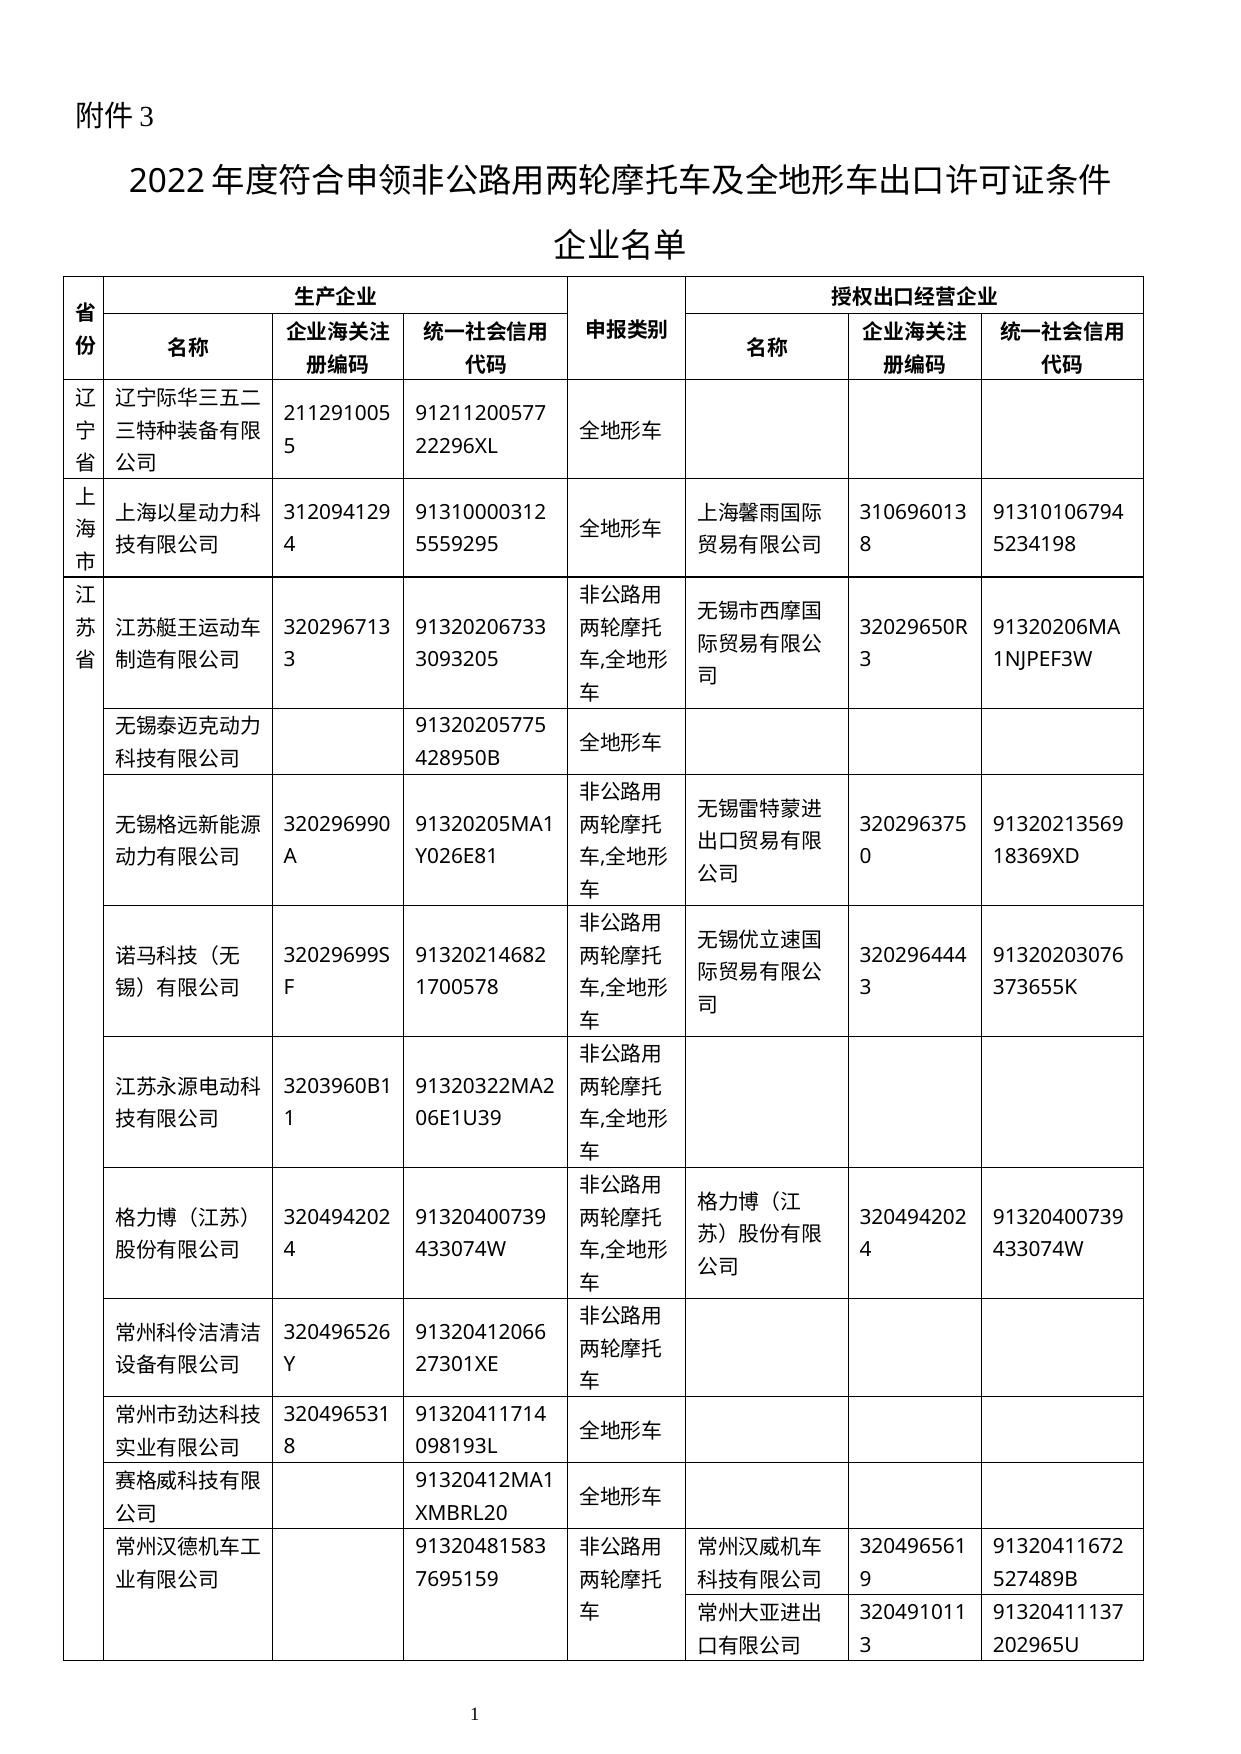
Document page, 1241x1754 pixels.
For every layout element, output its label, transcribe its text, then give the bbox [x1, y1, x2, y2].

text 附件3 [75, 81, 1165, 146]
table_cell 辽宁际华三五二三特种装备有限公司 [104, 380, 272, 478]
table_cell 3202963750 [849, 775, 981, 904]
table_cell 全地形车 [568, 709, 685, 773]
table_cell 91320322MA206E1U39 [404, 1037, 567, 1167]
table_cell 统一社会信用代码 [404, 314, 567, 379]
table_cell [686, 1463, 848, 1528]
table_cell 非公路用两轮摩托车,全地形车 [568, 1037, 685, 1167]
table_cell 无锡优立速国际贸易有限公司 [686, 906, 848, 1036]
table_cell 无锡雷特蒙进出口贸易有限公司 [686, 775, 848, 904]
table_header 授权出口经营企业 [686, 277, 1143, 313]
table_cell 企业海关注册编码 [273, 314, 403, 379]
table_cell 非公路用两轮摩托车,全地形车 [568, 1168, 685, 1298]
table_cell 赛格威科技有限公司 [104, 1463, 272, 1528]
table_cell 913202146821700578 [404, 906, 567, 1036]
table_cell [849, 380, 981, 478]
table_cell 上海市 [64, 479, 103, 576]
table_cell 3106960138 [849, 479, 981, 576]
table_cell [686, 1397, 848, 1462]
table_cell 91320411137202965U [982, 1595, 1143, 1660]
table_cell 上海以星动力科技有限公司 [104, 479, 272, 576]
table_cell 全地形车 [568, 380, 685, 478]
table_cell [982, 1397, 1143, 1462]
table_cell 91320400739433074W [982, 1168, 1143, 1298]
table_cell 32029650R3 [849, 578, 981, 707]
table_cell [982, 709, 1143, 773]
table_cell 320496526Y [273, 1299, 403, 1396]
table_cell [849, 1037, 981, 1167]
table_cell [273, 1463, 403, 1528]
table_cell 3204965619 [849, 1529, 981, 1594]
table_cell 32029699SF [273, 906, 403, 1036]
table_cell 非公路用两轮摩托车,全地形车 [568, 578, 685, 707]
table_cell 3203960B11 [273, 1037, 403, 1167]
table_cell 格力博（江苏）股份有限公司 [686, 1168, 848, 1298]
table_cell [273, 1529, 403, 1660]
table_cell 江苏艇王运动车制造有限公司 [104, 578, 272, 707]
table_header 省份 [64, 277, 103, 379]
table_cell 非公路用两轮摩托车,全地形车 [568, 906, 685, 1036]
table_cell [849, 709, 981, 773]
table_cell 320296990A [273, 775, 403, 904]
table_cell 名称 [104, 314, 272, 379]
table_cell 91320206MA1NJPEF3W [982, 578, 1143, 707]
table_cell 3120941294 [273, 479, 403, 576]
table_cell [982, 1299, 1143, 1396]
table_cell [686, 1299, 848, 1396]
table_cell 江苏永源电动科技有限公司 [104, 1037, 272, 1167]
table_cell [982, 1463, 1143, 1528]
table_cell 常州市劲达科技实业有限公司 [104, 1397, 272, 1462]
table_cell [686, 709, 848, 773]
table_cell 统一社会信用代码 [982, 314, 1143, 379]
table_cell 91320205775428950B [404, 709, 567, 773]
table_cell 常州汉威机车科技有限公司 [686, 1529, 848, 1594]
table_cell 非公路用两轮摩托车,全地形车 [568, 775, 685, 904]
table_cell 913101067945234198 [982, 479, 1143, 576]
table_header 生产企业 [104, 277, 567, 313]
table_cell 913204815837695159 [404, 1529, 567, 1660]
table_cell 3204942024 [273, 1168, 403, 1298]
table_cell 2112910055 [273, 380, 403, 478]
table_cell 3204942024 [849, 1168, 981, 1298]
table_cell [273, 709, 403, 773]
table_cell 9132041206627301XE [404, 1299, 567, 1396]
table_cell 江苏省 [64, 578, 103, 1660]
table_cell [982, 1037, 1143, 1167]
table_cell 91320412MA1XMBRL20 [404, 1463, 567, 1528]
table_cell 91320203076373655K [982, 906, 1143, 1036]
table_cell [686, 380, 848, 478]
table_cell 913100003125559295 [404, 479, 567, 576]
table_cell 非公路用两轮摩托车 [568, 1529, 685, 1660]
table_cell 3204910113 [849, 1595, 981, 1660]
table_cell [982, 380, 1143, 478]
table_cell 常州科伶洁清洁设备有限公司 [104, 1299, 272, 1396]
table_cell 格力博（江苏）股份有限公司 [104, 1168, 272, 1298]
table_cell 91320411672527489B [982, 1529, 1143, 1594]
table_cell 3204965318 [273, 1397, 403, 1462]
table_cell 辽宁省 [64, 380, 103, 478]
text 企业名单 [75, 211, 1165, 276]
table_cell 企业海关注册编码 [849, 314, 981, 379]
table_header 申报类别 [568, 277, 685, 379]
table_cell [849, 1463, 981, 1528]
table_cell [686, 1037, 848, 1167]
table_cell 上海馨雨国际贸易有限公司 [686, 479, 848, 576]
table_cell 无锡格远新能源动力有限公司 [104, 775, 272, 904]
table_cell 非公路用两轮摩托车 [568, 1299, 685, 1396]
table_cell 9132021356918369XD [982, 775, 1143, 904]
table_cell 全地形车 [568, 1397, 685, 1462]
table_cell 3202964443 [849, 906, 981, 1036]
table_cell 常州大亚进出口有限公司 [686, 1595, 848, 1660]
table_cell 91320400739433074W [404, 1168, 567, 1298]
table_cell 3202967133 [273, 578, 403, 707]
table_cell 名称 [686, 314, 848, 379]
table_cell 9121120057722296XL [404, 380, 567, 478]
table_cell 91320411714098193L [404, 1397, 567, 1462]
table_cell [849, 1299, 981, 1396]
table_cell 913202067333093205 [404, 578, 567, 707]
table_cell 无锡市西摩国际贸易有限公司 [686, 578, 848, 707]
table_cell 全地形车 [568, 479, 685, 576]
table_cell 91320205MA1Y026E81 [404, 775, 567, 904]
table_cell 常州汉德机车工业有限公司 [104, 1529, 272, 1660]
table_cell 全地形车 [568, 1463, 685, 1528]
table_cell [849, 1397, 981, 1462]
text 2022年度符合申领非公路用两轮摩托车及全地形车出口许可证条件 [75, 146, 1165, 211]
table_cell 无锡泰迈克动力科技有限公司 [104, 709, 272, 773]
table_cell 诺马科技（无锡）有限公司 [104, 906, 272, 1036]
